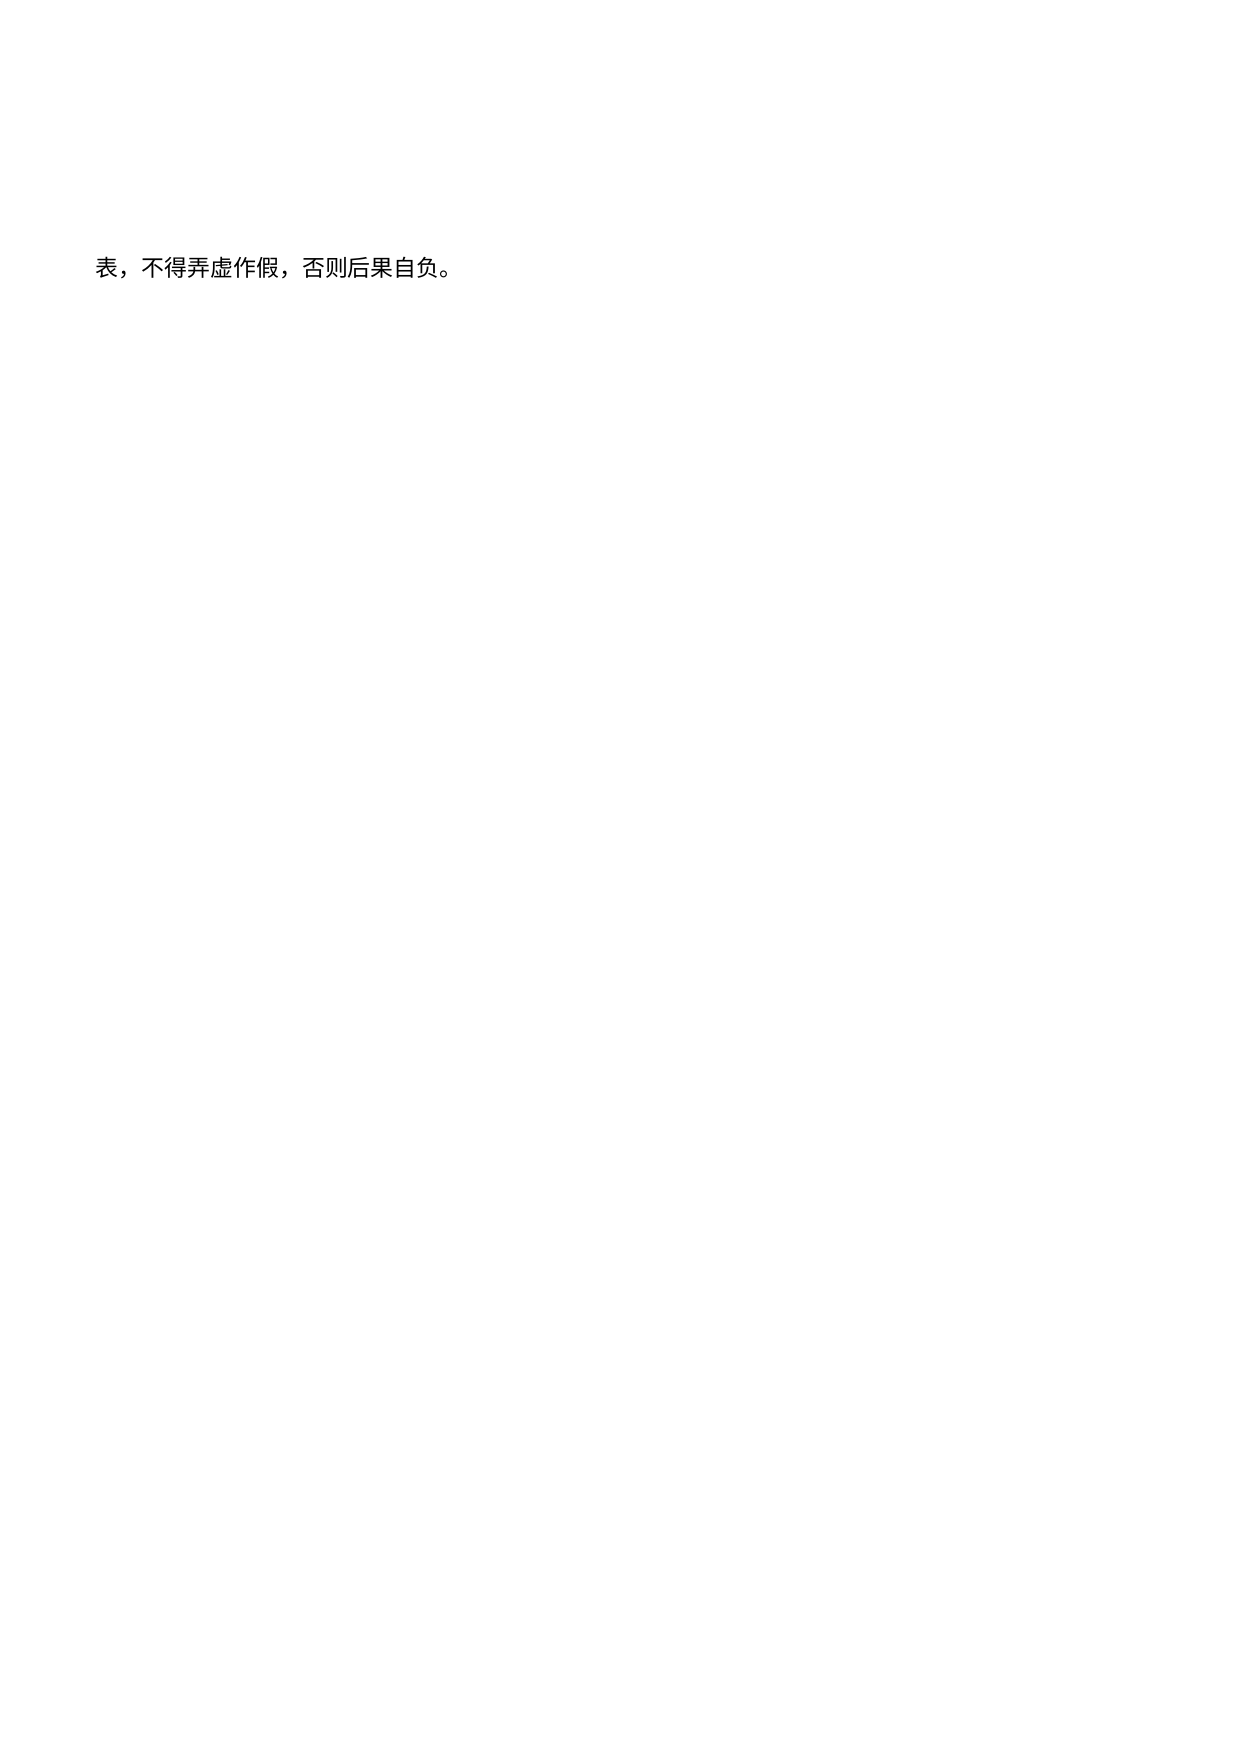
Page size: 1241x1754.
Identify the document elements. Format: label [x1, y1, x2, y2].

table_cell [94, 231, 1158, 299]
